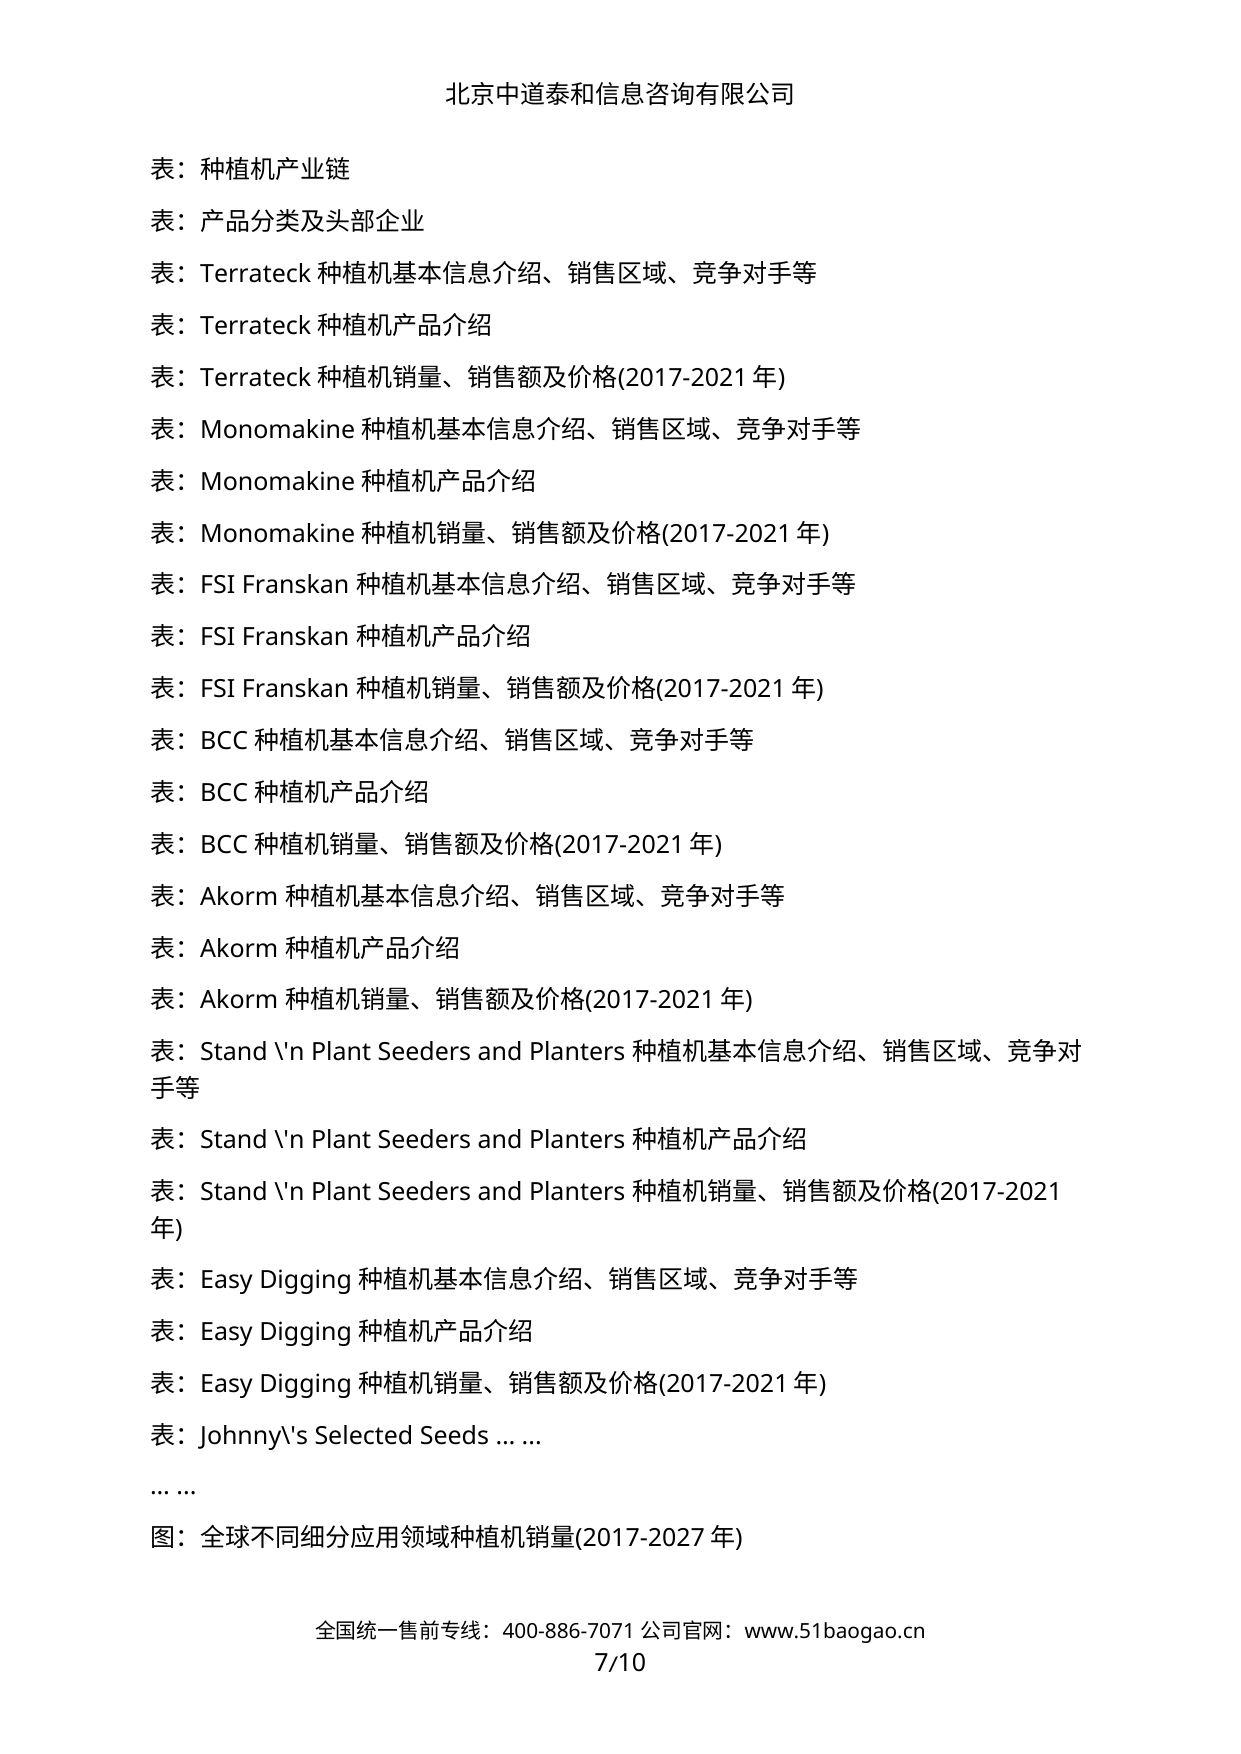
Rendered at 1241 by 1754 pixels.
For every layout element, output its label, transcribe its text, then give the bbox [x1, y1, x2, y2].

text 图：全球不同细分应用领域种植机销量(2017-2027年) [150, 1517, 1090, 1553]
text 表：Johnny\'s Selected Seeds … ... [150, 1416, 1090, 1452]
text 表：产品分类及头部企业 [150, 202, 1090, 238]
text 表：Easy Digging 种植机销量、销售额及价格(2017-2021年) [150, 1364, 1090, 1400]
text 表：Stand \'n Plant Seeders and Planters 种植机产品介绍 [150, 1120, 1090, 1156]
text 表：Monomakine 种植机产品介绍 [150, 461, 1090, 497]
text 表：Akorm 种植机产品介绍 [150, 928, 1090, 964]
text 表：种植机产业链 [150, 150, 1090, 186]
text 表：Easy Digging 种植机产品介绍 [150, 1312, 1090, 1348]
text 表：BCC 种植机基本信息介绍、销售区域、竞争对手等 [150, 721, 1090, 757]
text 表：Terrateck 种植机基本信息介绍、销售区域、竞争对手等 [150, 254, 1090, 290]
text 表：FSI Franskan 种植机产品介绍 [150, 617, 1090, 653]
text 表：Monomakine 种植机销量、销售额及价格(2017-2021年) [150, 513, 1090, 549]
text 表：Akorm 种植机销量、销售额及价格(2017-2021年) [150, 980, 1090, 1016]
text 表：BCC 种植机销量、销售额及价格(2017-2021年) [150, 824, 1090, 861]
text 表：Easy Digging 种植机基本信息介绍、销售区域、竞争对手等 [150, 1260, 1090, 1296]
text 表：Monomakine 种植机基本信息介绍、销售区域、竞争对手等 [150, 409, 1090, 446]
text 表：Stand \'n Plant Seeders and Planters 种植机销量、销售额及价格(2017-2021年) [150, 1172, 1090, 1244]
text … ... [150, 1467, 1090, 1502]
text 表：FSI Franskan 种植机基本信息介绍、销售区域、竞争对手等 [150, 565, 1090, 601]
text 表：Akorm 种植机基本信息介绍、销售区域、竞争对手等 [150, 876, 1090, 912]
text 表：Terrateck 种植机产品介绍 [150, 306, 1090, 342]
text 表：Terrateck 种植机销量、销售额及价格(2017-2021年) [150, 357, 1090, 394]
text 表：FSI Franskan 种植机销量、销售额及价格(2017-2021年) [150, 669, 1090, 705]
text 表：BCC 种植机产品介绍 [150, 772, 1090, 809]
text 表：Stand \'n Plant Seeders and Planters 种植机基本信息介绍、销售区域、竞争对手等 [150, 1032, 1090, 1104]
